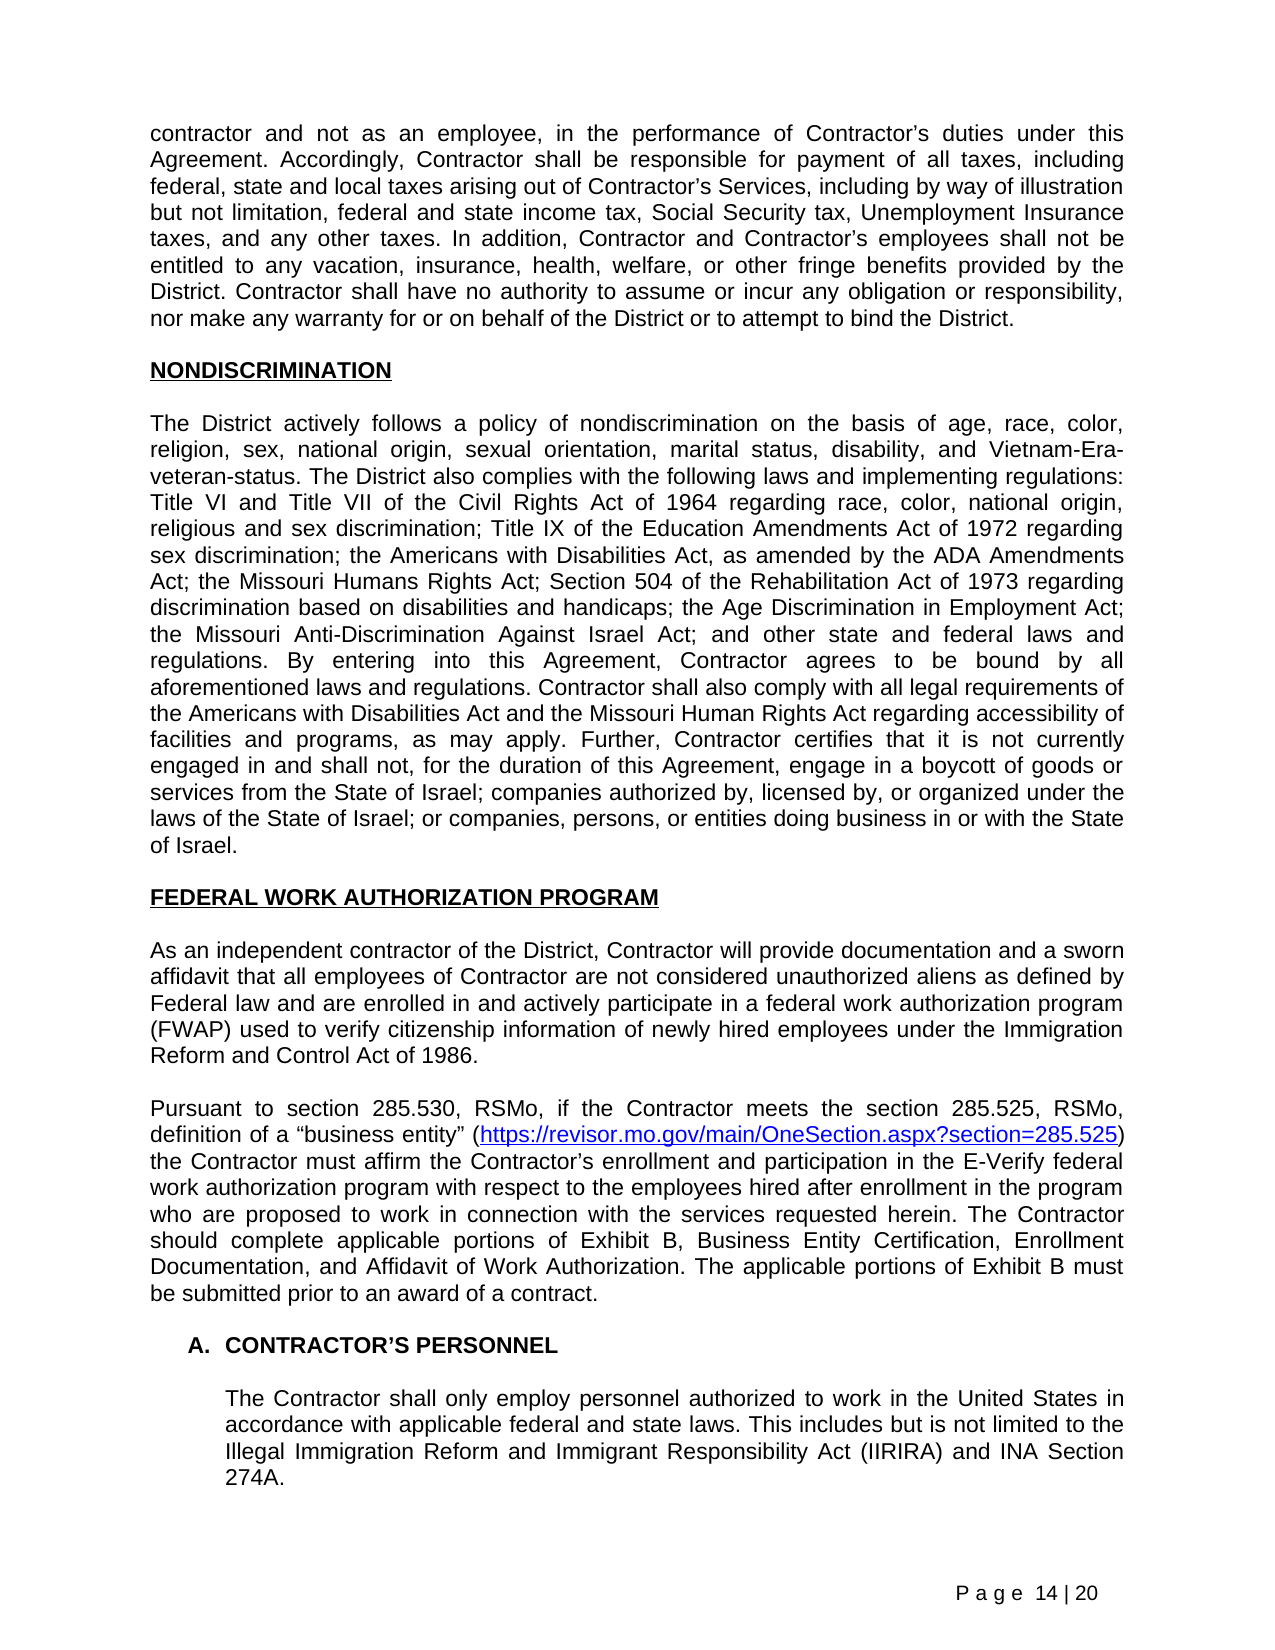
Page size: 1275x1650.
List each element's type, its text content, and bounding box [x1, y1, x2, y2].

text NONDISCRIMINATION [150, 357, 1125, 383]
text Pursuant to section 285.530, RSMo, if the Contractor meets the section 285.525, RSMo, definition of a “business entity” (https://revisor.mo.gov/main/OneSection.aspx?section=285.525) the Contractor must affirm the Contractor’s enrollment and participation in the E-Verify federal work authorization program with respect to the employees hired after enrollment in the program who are proposed to work in connection with the services requested herein. The Contractor should complete applicable portions of Exhibit B, Business Entity Certification, Enrollment Documentation, and Affidavit of Work Authorization. The applicable portions of Exhibit B must be submitted prior to an award of a contract. [150, 1095, 1125, 1306]
text The District actively follows a policy of nondiscrimination on the basis of age, race, color, religion, sex, national origin, sexual orientation, marital status, disability, and Vietnam-Era-veteran-status. The District also complies with the following laws and implementing regulations: Title VI and Title VII of the Civil Rights Act of 1964 regarding race, color, national origin, religious and sex discrimination; Title IX of the Education Amendments Act of 1972 regarding sex discrimination; the Americans with Disabilities Act, as amended by the ADA Amendments Act; the Missouri Humans Rights Act; Section 504 of the Rehabilitation Act of 1973 regarding discrimination based on disabilities and handicaps; the Age Discrimination in Employment Act; the Missouri Anti-Discrimination Against Israel Act; and other state and federal laws and regulations. By entering into this Agreement, Contractor agrees to be bound by all aforementioned laws and regulations. Contractor shall also comply with all legal requirements of the Americans with Disabilities Act and the Missouri Human Rights Act regarding accessibility of facilities and programs, as may apply. Further, Contractor certifies that it is not currently engaged in and shall not, for the duration of this Agreement, engage in a boycott of goods or services from the State of Israel; companies authorized by, licensed by, or organized under the laws of the State of Israel; or companies, persons, or entities doing business in or with the State of Israel. [150, 410, 1125, 858]
list CONTRACTOR’S PERSONNEL [187, 1332, 1125, 1359]
text As an independent contractor of the District, Contractor will provide documentation and a sworn affidavit that all employees of Contractor are not considered unauthorized aliens as defined by Federal law and are enrolled in and actively participate in a federal work authorization program (FWAP) used to verify citizenship information of newly hired employees under the Immigration Reform and Control Act of 1986. [150, 937, 1125, 1069]
text The Contractor shall only employ personnel authorized to work in the United States in accordance with applicable federal and state laws. This includes but is not limited to the Illegal Immigration Reform and Immigrant Responsibility Act (IIRIRA) and INA Section 274A. [225, 1385, 1125, 1490]
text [150, 120, 1125, 331]
text FEDERAL WORK AUTHORIZATION PROGRAM [150, 884, 1125, 911]
